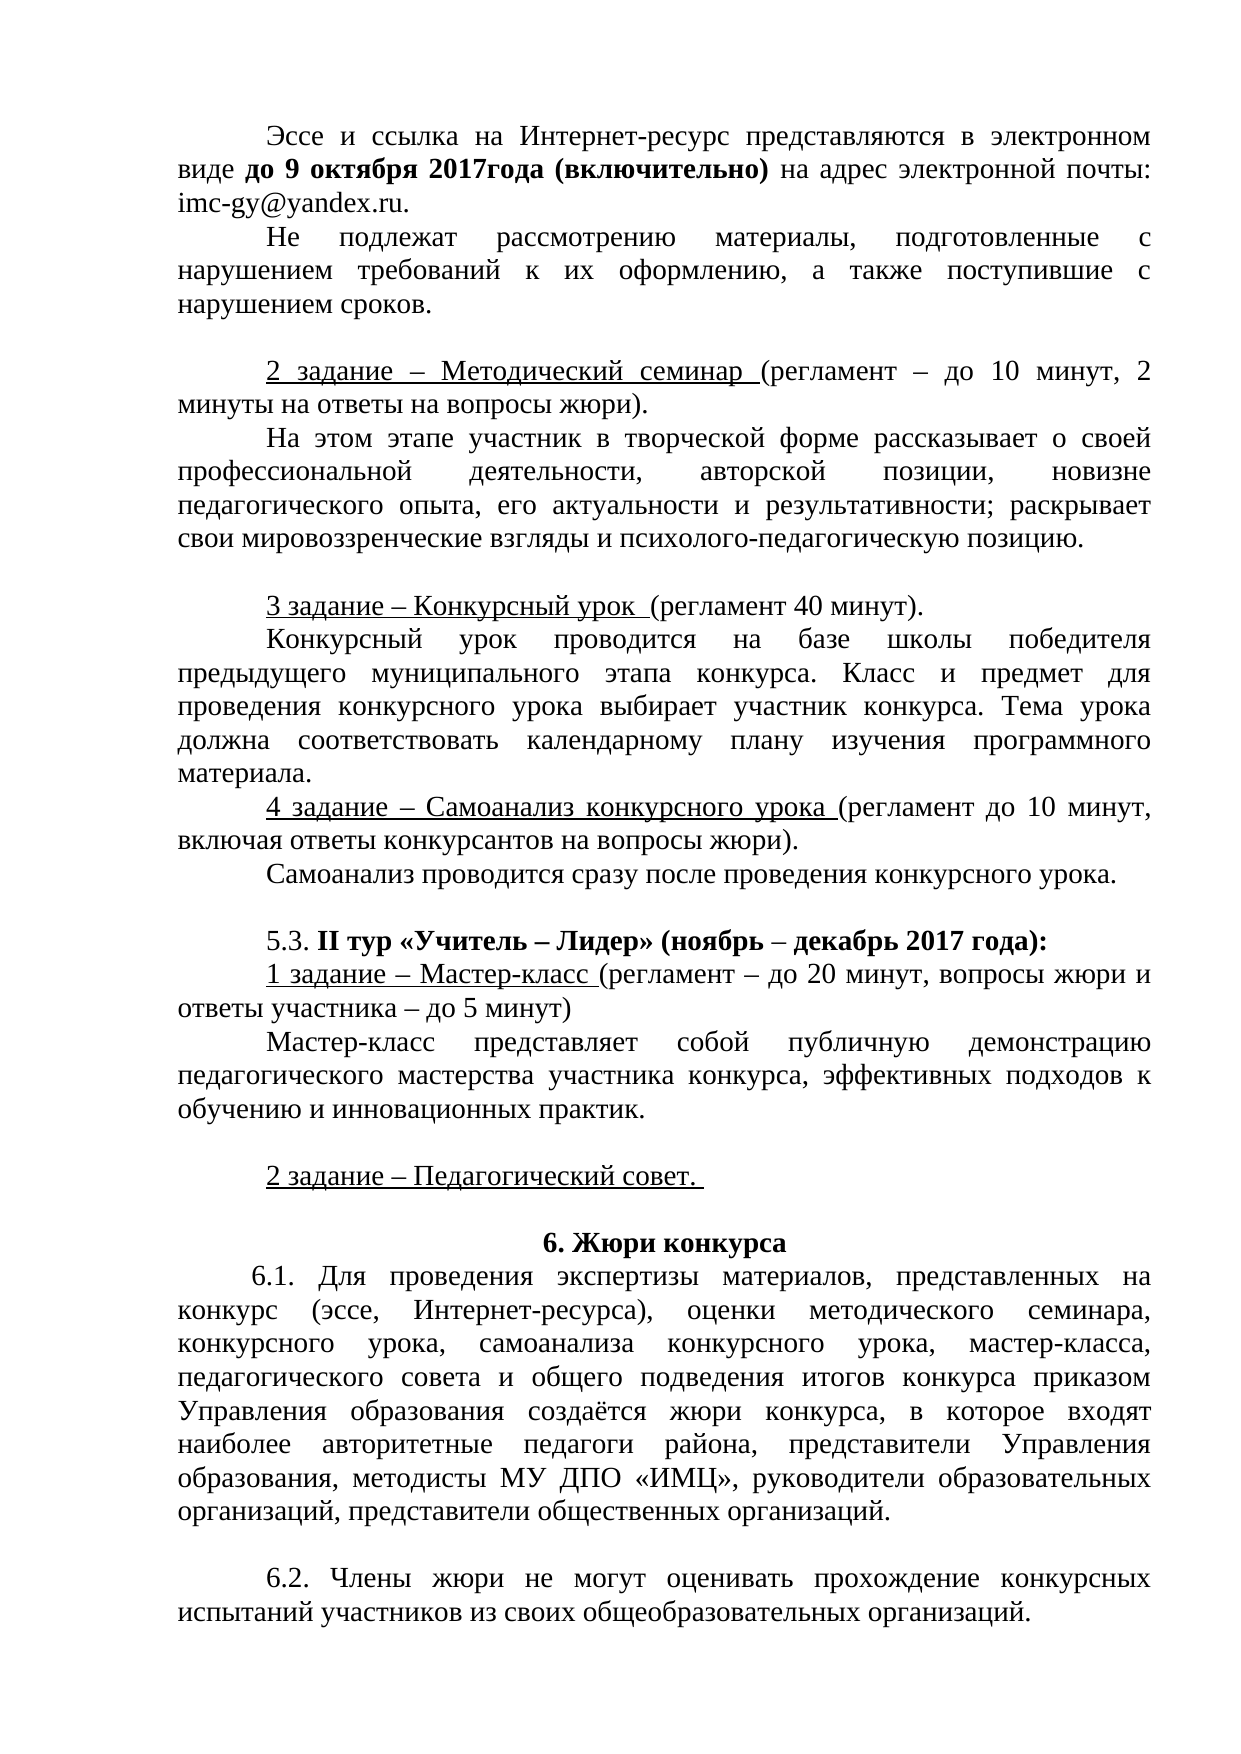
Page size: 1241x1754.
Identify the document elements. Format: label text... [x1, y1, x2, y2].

text На этом этапе участник в творческой форме рассказывает о своей профессиональной деятельности, авторской позиции, новизне педагогического опыта, его актуальности и результативности; раскрывает свои мировоззренческие взгляды и психолого-педагогическую позицию. [177, 420, 1152, 554]
text Самоанализ проводится сразу после проведения конкурсного урока. [177, 856, 1152, 889]
text 2 задание – Методический семинар (регламент – до 10 минут, 2 минуты на ответы на вопросы жюри). [177, 353, 1152, 420]
text Конкурсный урок проводится на базе школы победителя предыдущего муниципального этапа конкурса. Класс и предмет для проведения конкурсного урока выбирает участник конкурса. Тема урока должна соответствовать календарному плану изучения программного материала. [177, 621, 1152, 789]
text 4 задание – Самоанализ конкурсного урока (регламент до 10 минут, включая ответы конкурсантов на вопросы жюри). [177, 789, 1152, 856]
text 6.1. Для проведения экспертизы материалов, представленных на конкурс (эссе, Интернет-ресурса), оценки методического семинара, конкурсного урока, самоанализа конкурсного урока, мастер-класса, педагогического совета и общего подведения итогов конкурса приказом Управления образования создаётся жюри конкурса, в которое входят наиболее авторитетные педагоги района, представители Управления образования, методисты МУ ДПО «ИМЦ», руководители образовательных организаций, представители общественных организаций. [177, 1258, 1152, 1527]
text Не подлежат рассмотрению материалы, подготовленные с нарушением требований к их оформлению, а также поступившие с нарушением сроков. [177, 219, 1152, 319]
text 2 задание – Педагогический совет. [177, 1158, 1152, 1191]
text 5.3. II тур «Учитель – Лидер» (ноябрь – декабрь 2017 года): [177, 923, 1152, 957]
text 6.2. Члены жюри не могут оценивать прохождение конкурсных испытаний участников из своих общеобразовательных организаций. [177, 1560, 1152, 1627]
text 1 задание – Мастер-класс (регламент – до 20 минут, вопросы жюри и ответы участника – до 5 минут) [177, 957, 1152, 1024]
text 3 задание – Конкурсный урок (регламент 40 минут). [177, 588, 1152, 621]
text Мастер-класс представляет собой публичную демонстрацию педагогического мастерства участника конкурса, эффективных подходов к обучению и инновационных практик. [177, 1024, 1152, 1124]
text 6. Жюри конкурса [177, 1225, 1152, 1258]
text Эссе и ссылка на Интернет-ресурс представляются в электронном виде до 9 октября 2017года (включительно) на адрес электронной почты: imc-gy@yandex.ru. [177, 118, 1152, 219]
